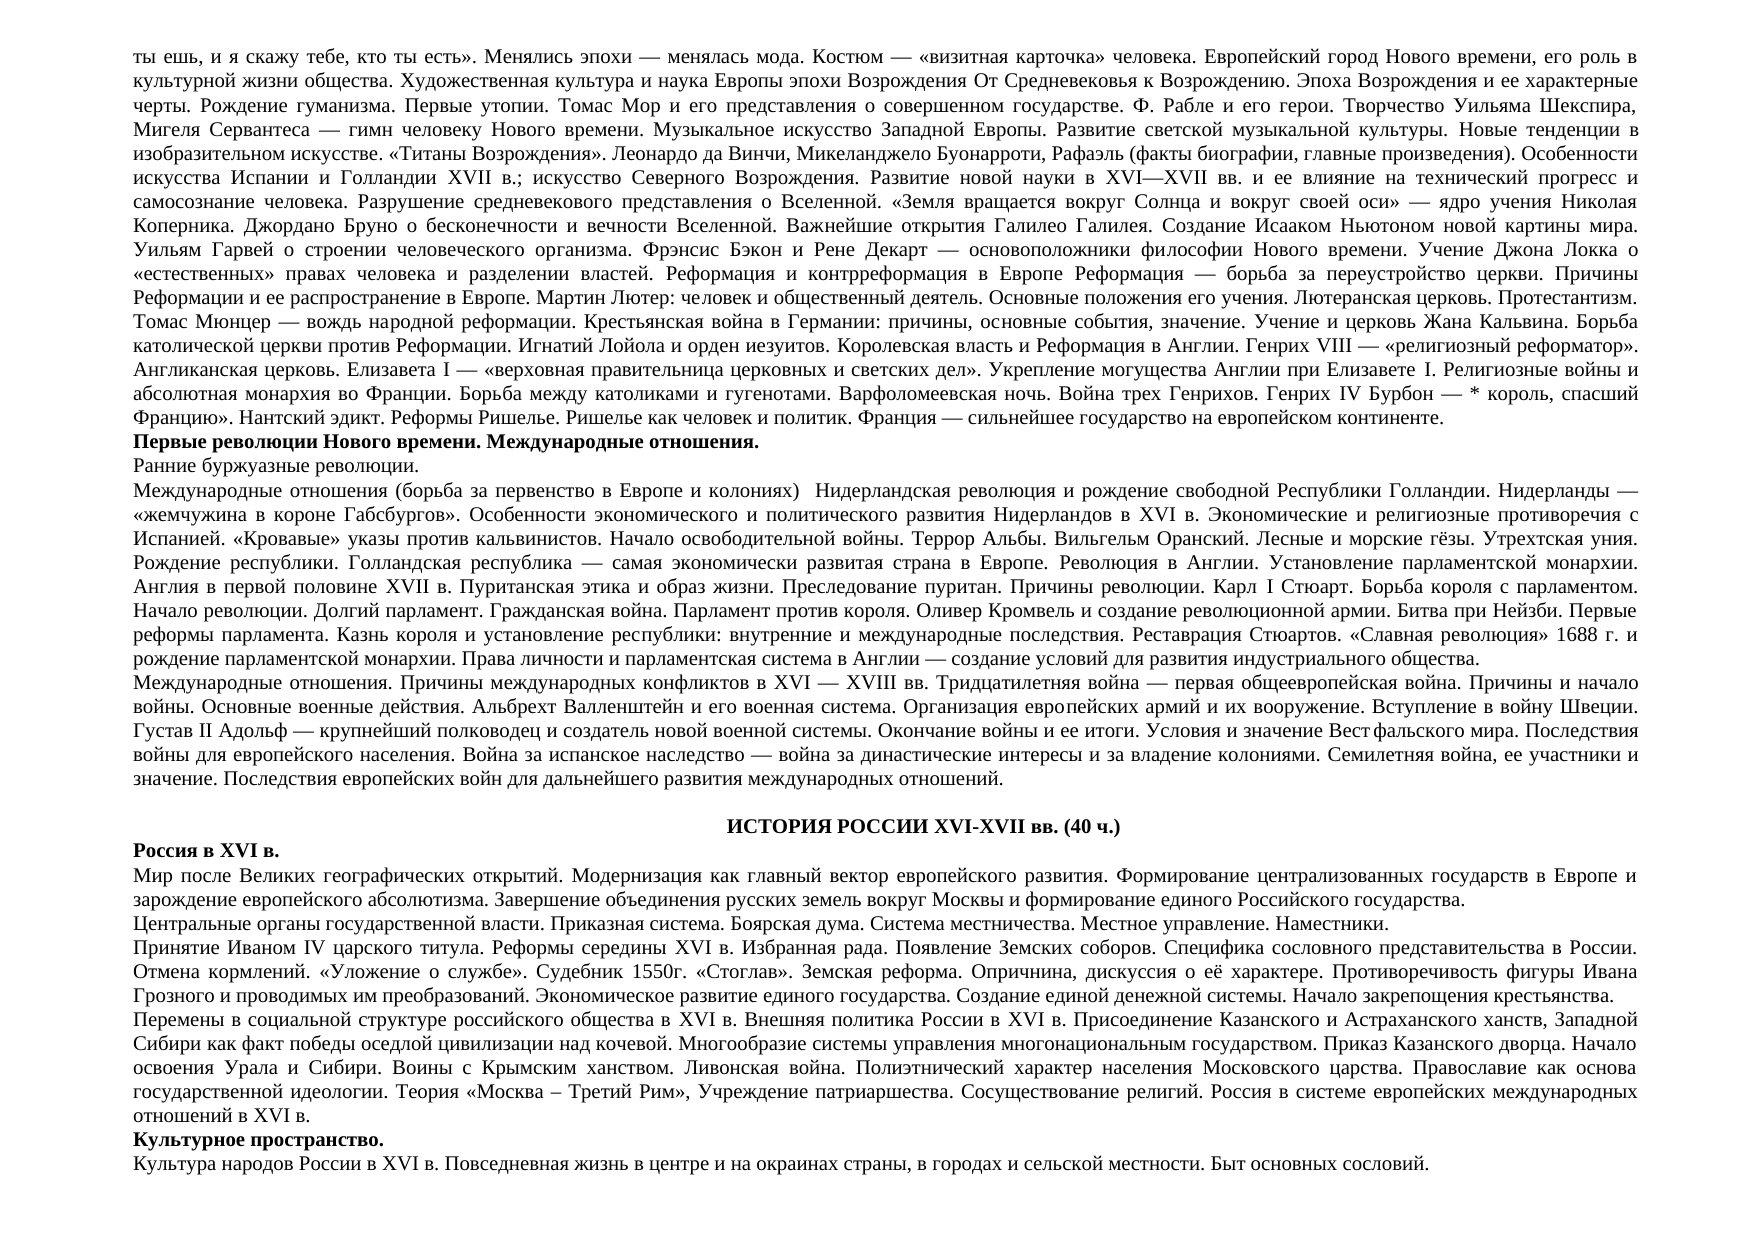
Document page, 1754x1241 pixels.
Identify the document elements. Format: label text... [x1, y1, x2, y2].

text ИСТОРИЯ РОССИИ XVI-XVII вв. (40 ч.) [134, 814, 1639, 838]
text Культурное пространство. [133, 1127, 1639, 1151]
text Россия в XVI в. [133, 838, 1639, 862]
text Культура народов России в XVI в. Повседневная жизнь в центре и на окраинах страны, в городах и сельской местности. Быт основных сословий. [133, 1151, 1639, 1175]
text Перемены в социальной структуре российского общества в XVI в. Внешняя политика России в XVI в. Присоединение Казанского и Астраханского ханств, Западной Сибири как факт победы оседлой цивилизации над кочевой. Многообразие системы управления многонациональным государством. Приказ Казанского дворца. Начало освоения Урала и Сибири. Воины с Крымским ханством. Ливонская война. Полиэтнический характер населения Московского царства. Православие как основа государственной идеологии. Теория «Москва – Третий Рим», Учреждение патриаршества. Сосуществование религий. Россия в системе европейских международных отношений в XVI в. [133, 1007, 1639, 1127]
text Центральные органы государственной власти. Приказная система. Боярская дума. Система местничества. Местное управление. Наместники. [133, 911, 1639, 935]
text Международные отношения. Причины международных конфликтов в XVI — XVIII вв. Тридцатилетняя война — первая общеевропейская война. Причины и начало войны. Основные военные действия. Альбрехт Валленштейн и его военная система. Организация европейских армий и их вооружение. Вступление в войну Швеции. Густав II Адольф — крупнейший полководец и создатель новой военной системы. Окончание войны и ее итоги. Условия и значение Вестфальского мира. Последствия войны для европейского населения. Война за испанское наследство — война за династические интересы и за владение колониями. Семилетняя война, ее участники и значение. Последствия европейских войн для дальнейшего развития международных отношений. [133, 670, 1639, 790]
text Принятие Иваном IV царского титула. Реформы середины XVI в. Избранная рада. Появление Земских соборов. Специфика сословного представительства в России. Отмена кормлений. «Уложение о службе». Судебник 1550г. «Стоглав». Земская реформа. Опричнина, дискуссия о её характере. Противоречивость фигуры Ивана Грозного и проводимых им преобразований. Экономическое развитие единого государства. Создание единой денежной системы. Начало закрепощения крестьянства. [133, 935, 1639, 1007]
text Ранние буржуазные революции. [133, 453, 1639, 477]
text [133, 44, 1639, 429]
text Первые революции Нового времени. Международные отношения. [133, 429, 1639, 453]
text Мир после Великих географических открытий. Модернизация как главный вектор европейского развития. Формирование централизованных государств в Европе и зарождение европейского абсолютизма. Завершение объединения русских земель вокруг Москвы и формирование единого Российского государства. [133, 862, 1639, 911]
text Международные отношения (борьба за первенство в Европе и колониях) Нидерландская революция и рождение свободной Республики Голландии. Нидерланды — «жемчужина в короне Габсбургов». Особенности экономического и политического развития Нидерландов в XVI в. Экономические и религиозные противоречия с Испанией. «Кровавые» указы против кальвинистов. Начало освободительной войны. Террор Альбы. Вильгельм Оранский. Лесные и морские гёзы. Утрехтская уния. Рождение республики. Голландская республика — самая экономически развитая страна в Европе. Революция в Англии. Установление парламентской монархии. Англия в первой половине XVII в. Пуританская этика и образ жизни. Преследование пуритан. Причины революции. Карл I Стюарт. Борьба короля с парламентом. Начало революции. Долгий парламент. Гражданская война. Парламент против короля. Оливер Кромвель и создание революционной армии. Битва при Нейзби. Первые реформы парламента. Казнь короля и установление республики: внутренние и международные последствия. Реставрация Стюартов. «Славная революция» . и рождение парламентской монархии. Права личности и парламентская система в Англии — создание условий для развития индустриального общества. [133, 477, 1639, 670]
